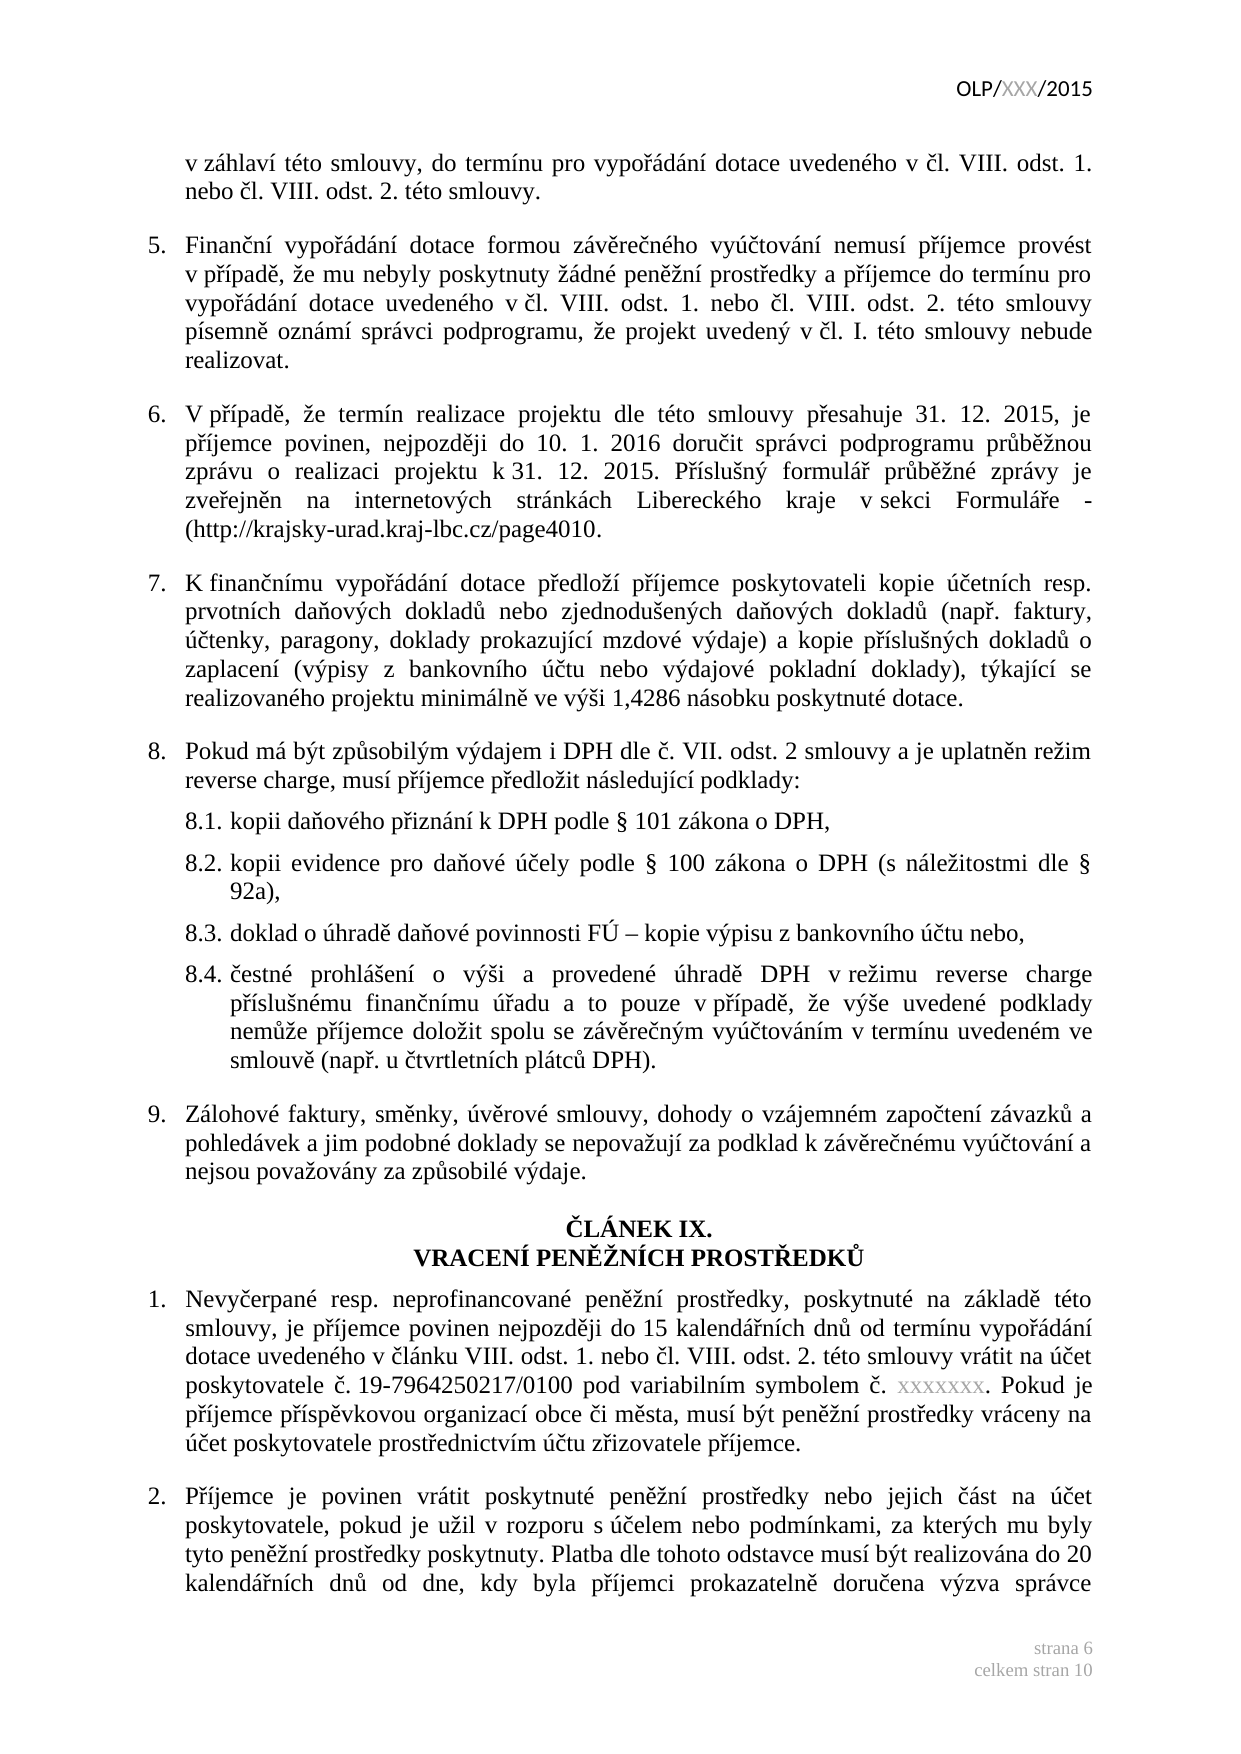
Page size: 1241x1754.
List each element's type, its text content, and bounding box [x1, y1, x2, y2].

list Vracení peněžních prostředků [185, 1243, 1093, 1271]
list čestné prohlášení o výši a provedené úhradě DPH v režimu reverse charge příslušnému finančnímu úřadu a to pouze v případě, že výše uvedené podklady nemůže příjemce doložit spolu se závěrečným vyúčtováním v termínu uvedeném ve smlouvě (např. u čtvrtletních plátců DPH). [185, 959, 1093, 1074]
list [148, 1481, 1093, 1596]
list Zálohové faktury, směnky, úvěrové smlouvy, dohody o vzájemném započtení závazků a pohledávek a jim podobné doklady se nepovažují za podklad k závěrečnému vyúčtování a nejsou považovány za způsobilé výdaje. [148, 1099, 1093, 1185]
list V případě, že termín realizace projektu dle této smlouvy přesahuje 31. 12. 2015, je příjemce povinen, nejpozději do 10. 1. 2016 doručit správci podprogramu průběžnou zprávu o realizaci projektu k 31. 12. 2015. Příslušný formulář průběžné zprávy je zveřejněn na internetových stránkách Libereckého kraje v sekci Formuláře - (http://krajsky-urad.kraj-lbc.cz/page4010. [148, 399, 1093, 543]
list K finančnímu vypořádání dotace předloží příjemce poskytovateli kopie účetních resp. prvotních daňových dokladů nebo zjednodušených daňových dokladů (např. faktury, účtenky, paragony, doklady prokazující mzdové výdaje) a kopie příslušných dokladů o zaplacení (výpisy z bankovního účtu nebo výdajové pokladní doklady), týkající se realizovaného projektu minimálně ve výši 1,4286 násobku poskytnuté dotace. [148, 568, 1093, 711]
list doklad o úhradě daňové povinnosti FÚ – kopie výpisu z bankovního účtu nebo, [185, 918, 1093, 946]
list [148, 148, 1093, 205]
list Finanční vypořádání dotace formou závěrečného vyúčtování nemusí příjemce provést v případě, že mu nebyly poskytnuty žádné peněžní prostředky a příjemce do termínu pro vypořádání dotace uvedeného v čl. VIII. odst. 1. nebo čl. VIII. odst. 2. této smlouvy písemně oznámí správci podprogramu, že projekt uvedený v čl. I. této smlouvy nebude realizovat. [148, 230, 1093, 374]
list Článek IX. [185, 1214, 1093, 1243]
list kopii daňového přiznání k DPH podle § 101 zákona o DPH, [185, 806, 1093, 835]
list Nevyčerpané resp. neprofinancované peněžní prostředky, poskytnuté na základě této smlouvy, je příjemce povinen nejpozději do 15 kalendářních dnů od termínu vypořádání dotace uvedeného v článku VIII. odst. 1. nebo čl. VIII. odst. 2. této smlouvy vrátit na účet poskytovatele č. 19-7964250217/0100 pod variabilním symbolem č. xxxxxxx. Pokud je příjemce příspěvkovou organizací obce či města, musí být peněžní prostředky vráceny na účet poskytovatele prostřednictvím účtu zřizovatele příjemce. [148, 1284, 1093, 1456]
list Pokud má být způsobilým výdajem i DPH dle č. VII. odst. 2 smlouvy a je uplatněn režim reverse charge, musí příjemce předložit následující podklady: [148, 736, 1093, 794]
list kopii evidence pro daňové účely podle § 100 zákona o DPH (s náležitostmi dle § 92a), [185, 848, 1093, 905]
